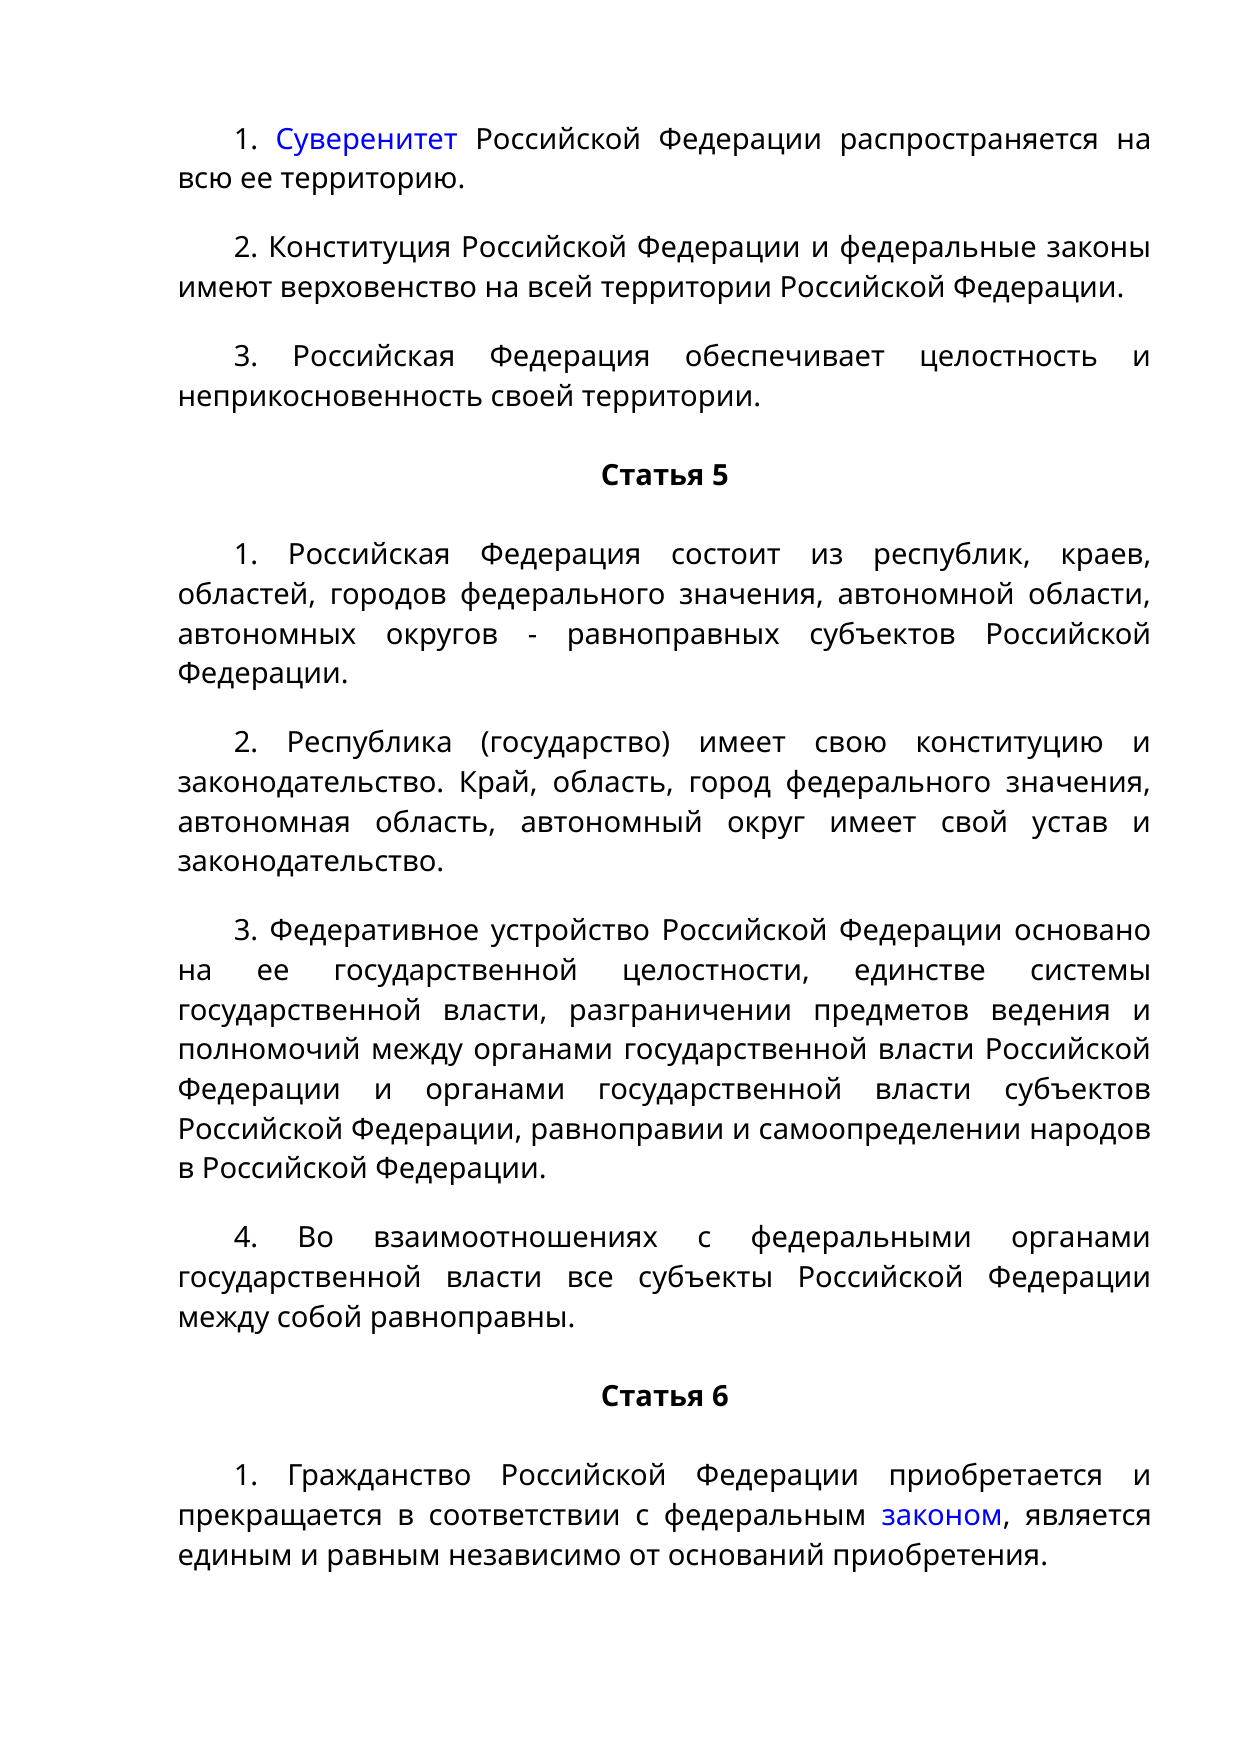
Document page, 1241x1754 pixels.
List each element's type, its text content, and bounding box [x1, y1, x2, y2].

text 1. Гражданство Российской Федерации приобретается и прекращается в соответствии с федеральным законом, является единым и равным независимо от оснований приобретения. [177, 1454, 1152, 1574]
title Статья 6 [177, 1375, 1152, 1415]
text 2. Конституция Российской Федерации и федеральные законы имеют верховенство на всей территории Российской Федерации. [177, 227, 1152, 306]
text 3. Федеративное устройство Российской Федерации основано на ее государственной целостности, единстве системы государственной власти, разграничении предметов ведения и полномочий между органами государственной власти Российской Федерации и органами государственной власти субъектов Российской Федерации, равноправии и самоопределении народов в Российской Федерации. [177, 909, 1152, 1187]
text 4. Во взаимоотношениях с федеральными органами государственной власти все субъекты Российской Федерации между собой равноправны. [177, 1216, 1152, 1336]
text 1. Суверенитет Российской Федерации распространяется на всю ее территорию. [177, 118, 1152, 197]
title Статья 5 [177, 454, 1152, 494]
text 2. Республика (государство) имеет свою конституцию и законодательство. Край, область, город федерального значения, автономная область, автономный округ имеет свой устав и законодательство. [177, 722, 1152, 880]
text 1. Российская Федерация состоит из республик, краев, областей, городов федерального значения, автономной области, автономных округов - равноправных субъектов Российской Федерации. [177, 534, 1152, 692]
text 3. Российская Федерация обеспечивает целостность и неприкосновенность своей территории. [177, 335, 1152, 414]
